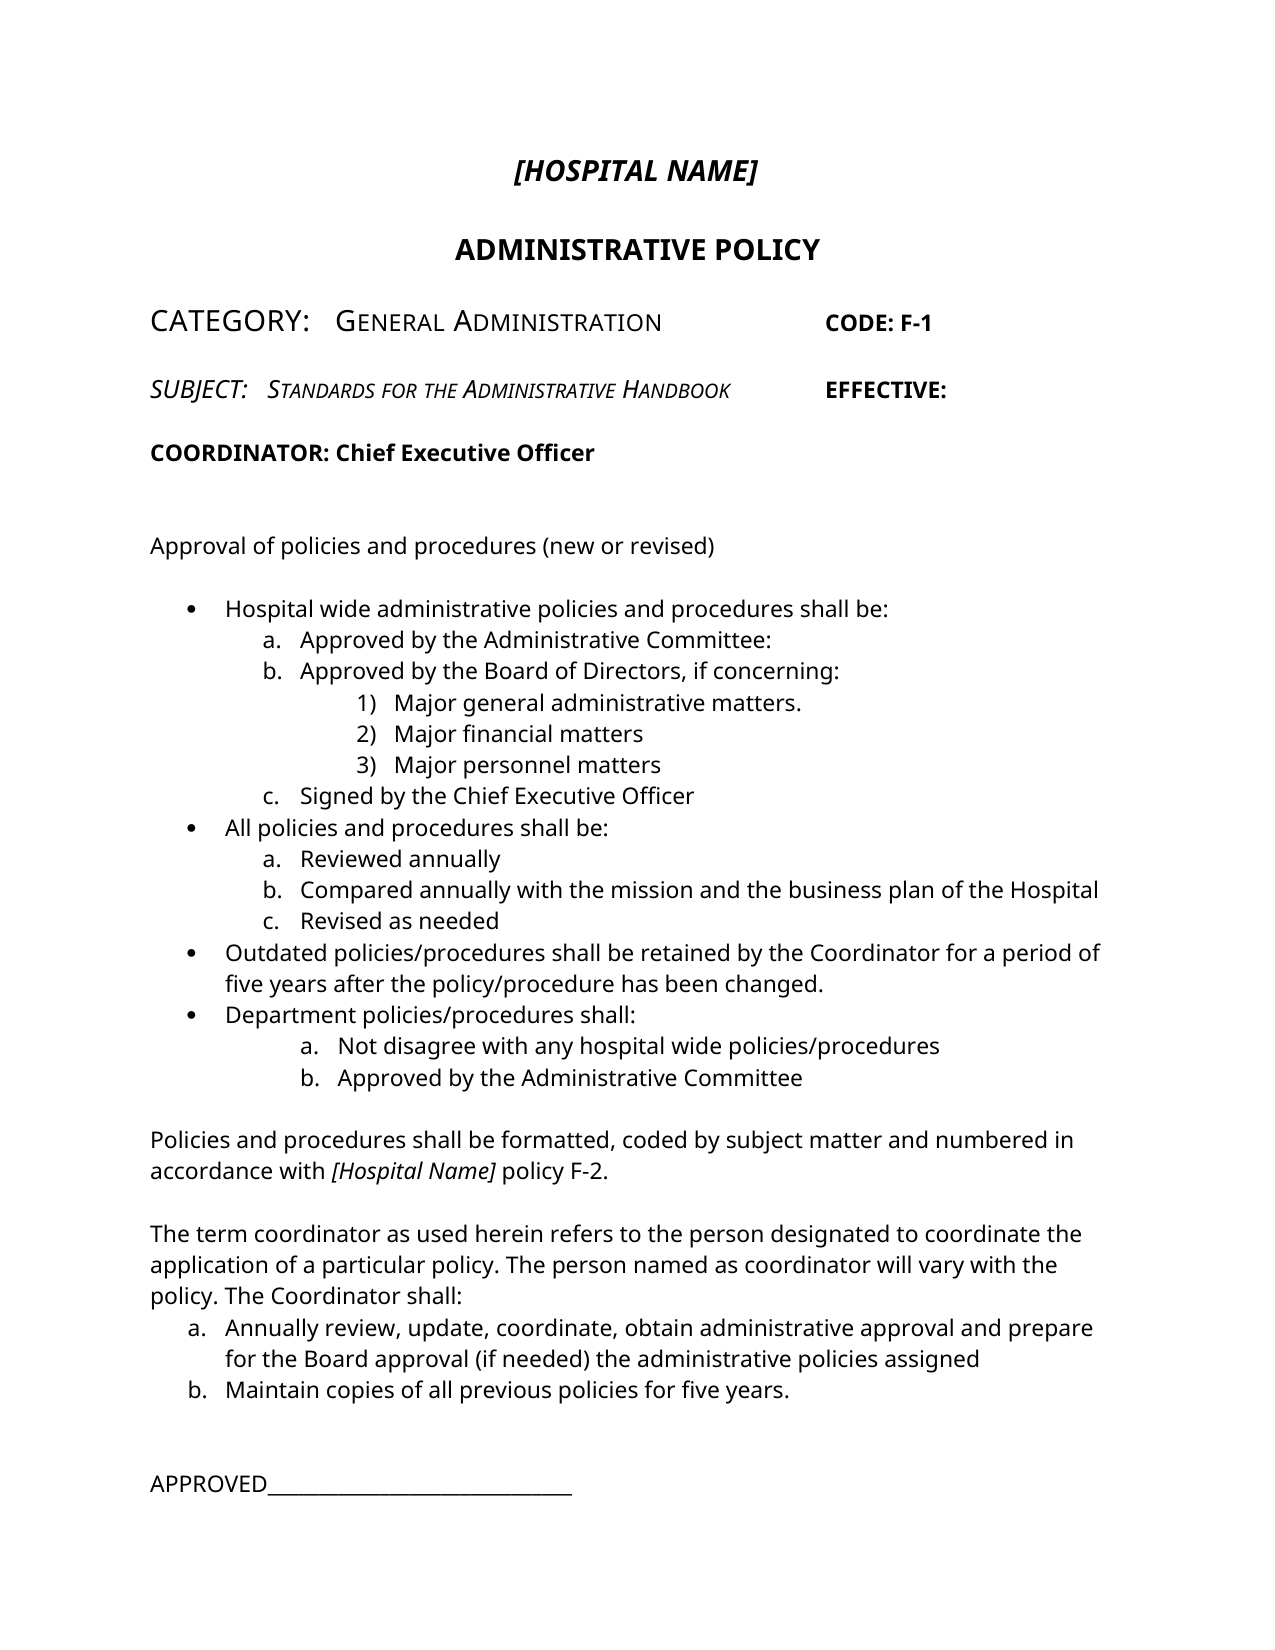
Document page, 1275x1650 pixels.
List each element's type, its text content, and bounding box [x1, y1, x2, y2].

text [HOSPITAL NAME] [150, 150, 1125, 190]
list Major personnel matters [356, 749, 1125, 780]
list All policies and procedures shall be: [187, 812, 1125, 843]
list Annually review, update, coordinate, obtain administrative approval and prepare for the Board approval (if needed) the administrative policies assigned [187, 1312, 1125, 1374]
text SUBJECT: Standards for the Administrative Handbook EFFECTIVE: [150, 371, 1125, 405]
list Not disagree with any hospital wide policies/procedures [300, 1030, 1125, 1062]
text ADMINISTRATIVE POLICY [150, 229, 1125, 269]
list Approved by the Board of Directors, if concerning: [262, 655, 1125, 687]
text The term coordinator as used herein refers to the person designated to coordinate the application of a particular policy. The person named as coordinator will vary with the policy. The Coordinator shall: [150, 1218, 1125, 1312]
list Outdated policies/procedures shall be retained by the Coordinator for a period of five years after the policy/procedure has been changed. [187, 937, 1125, 999]
list Approved by the Administrative Committee [300, 1062, 1125, 1093]
list Maintain copies of all previous policies for five years. [187, 1374, 1125, 1405]
text COORDINATOR: Chief Executive Officer [150, 437, 1125, 468]
list Compared annually with the mission and the business plan of the Hospital [262, 874, 1125, 905]
text APPROVED______________________________ [150, 1468, 1125, 1499]
list Revised as needed [262, 905, 1125, 937]
list Approved by the Administrative Committee: [262, 624, 1125, 655]
list Signed by the Chief Executive Officer [262, 780, 1125, 812]
text Approval of policies and procedures (new or revised) [150, 530, 1125, 562]
list Major general administrative matters. [356, 687, 1125, 718]
list Reviewed annually [262, 843, 1125, 874]
list Department policies/procedures shall: [187, 999, 1125, 1030]
text Policies and procedures shall be formatted, coded by subject matter and numbered in accordance with [Hospital Name] policy F-2. [150, 1124, 1125, 1187]
list Major financial matters [356, 718, 1125, 749]
list Hospital wide administrative policies and procedures shall be: [187, 593, 1125, 624]
text CATEGORY: General Administration CODE: F-1 [150, 300, 1125, 340]
